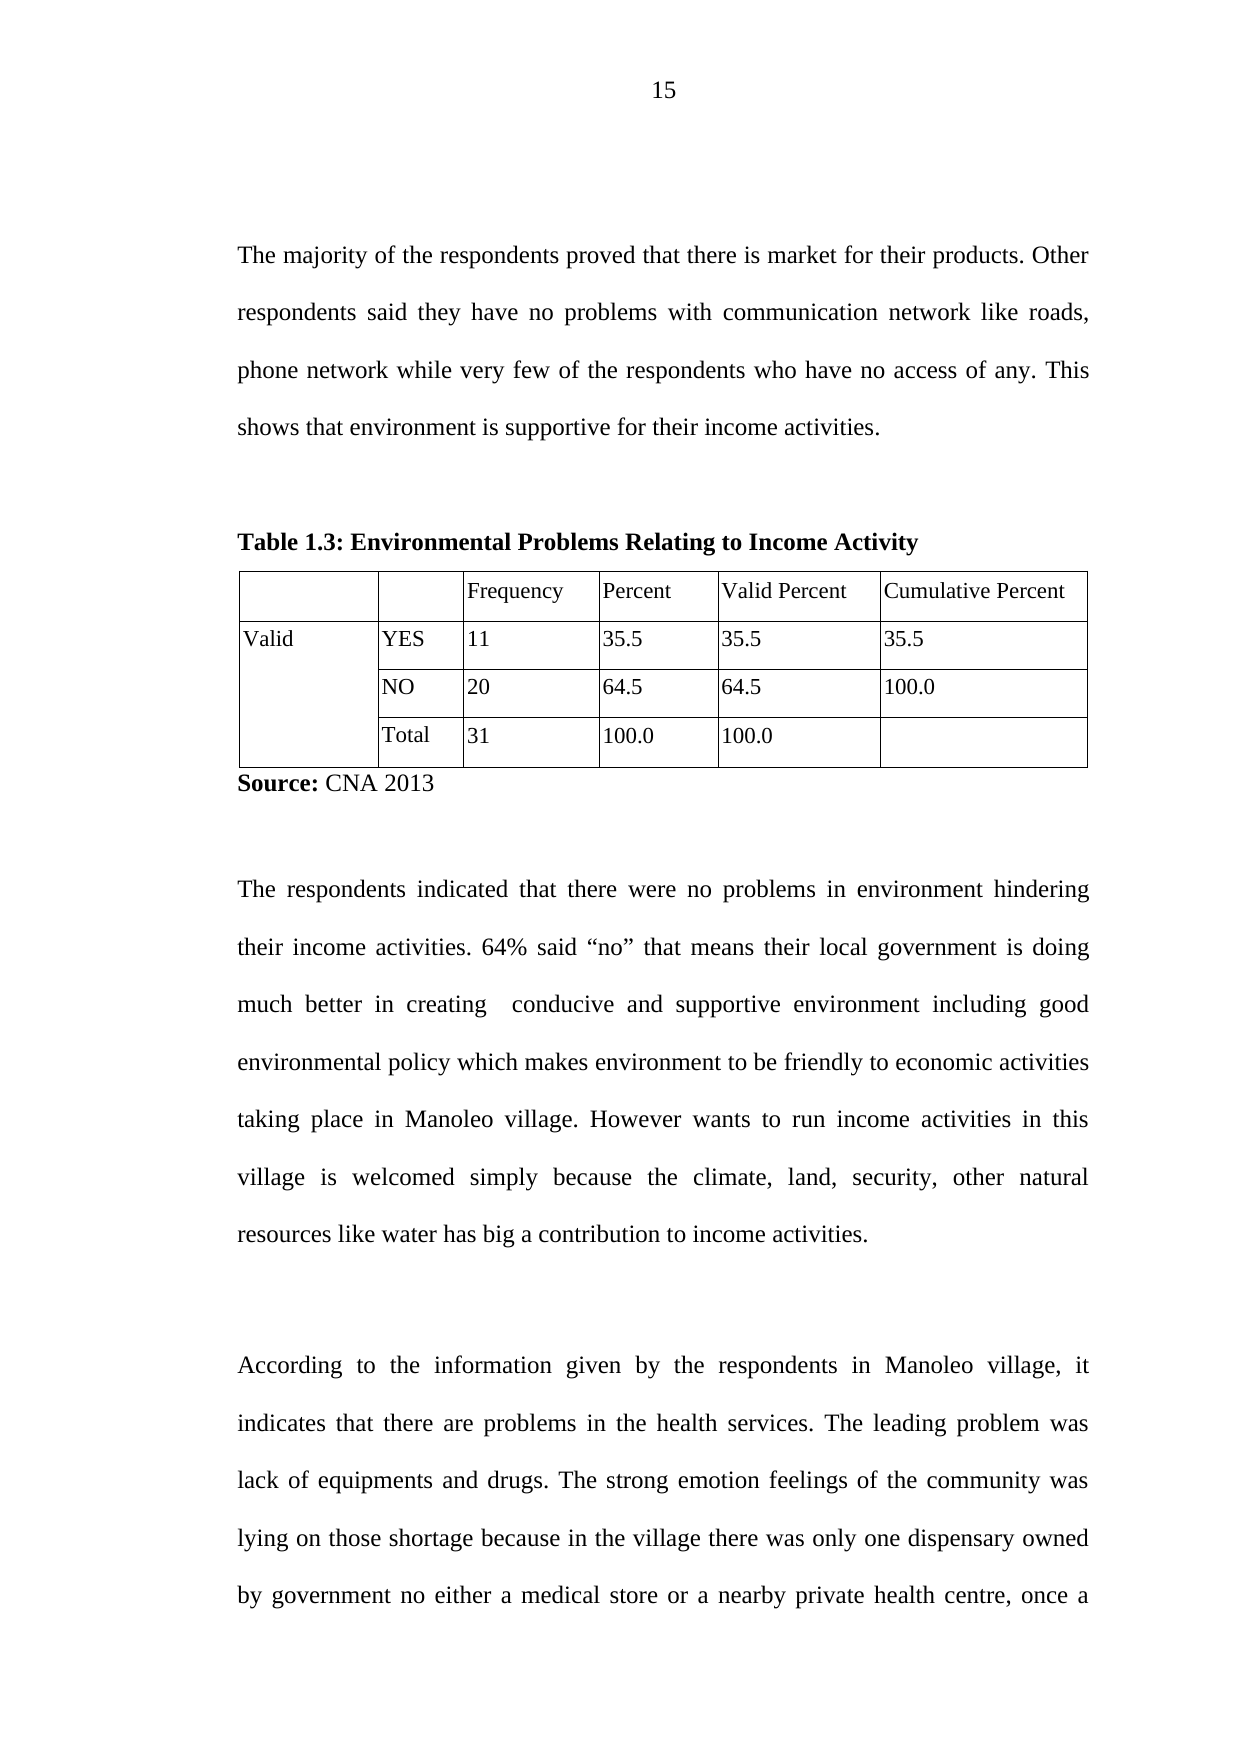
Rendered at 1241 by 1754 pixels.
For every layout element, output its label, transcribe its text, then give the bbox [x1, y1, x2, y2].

table_cell 35.5 [719, 622, 880, 669]
table_cell Total [379, 718, 463, 767]
table_cell 64.5 [719, 670, 880, 717]
table_header Cumulative Percent [881, 572, 1087, 621]
table_cell 100.0 [600, 718, 718, 767]
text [237, 1350, 1090, 1609]
table_header Valid Percent [719, 572, 880, 621]
table_cell 11 [464, 622, 599, 669]
table_cell 35.5 [881, 622, 1087, 669]
table_cell 20 [464, 670, 599, 717]
table_cell 100.0 [719, 718, 880, 767]
table_header [379, 572, 463, 621]
table_cell Valid [240, 622, 378, 767]
text Source: CNA 2013 [237, 768, 1090, 797]
table_cell [881, 718, 1087, 767]
text The majority of the respondents proved that there is market for their products. Other respondents said they have no problems with communication network like roads, phone network while very few of the respondents who have no access of any. This shows that environment is supportive for their income activities. [237, 240, 1090, 441]
table_cell YES [379, 622, 463, 669]
table_cell 100.0 [881, 670, 1087, 717]
table_header Percent [600, 572, 718, 621]
table_header Frequency [464, 572, 599, 621]
table_cell NO [379, 670, 463, 717]
table_cell 35.5 [600, 622, 718, 669]
text Table 1.3: Environmental Problems Relating to Income Activity [237, 527, 1090, 556]
table_cell 64.5 [600, 670, 718, 717]
text The respondents indicated that there were no problems in environment hindering their income activities. 64% said “no” that means their local government is doing much better in creating conducive and supportive environment including good environmental policy which makes environment to be friendly to economic activities taking place in Manoleo village. However wants to run income activities in this village is welcomed simply because the climate, land, security, other natural resources like water has big a contribution to income activities. [237, 874, 1090, 1248]
table_cell 31 [464, 718, 599, 767]
table_header [240, 572, 378, 621]
